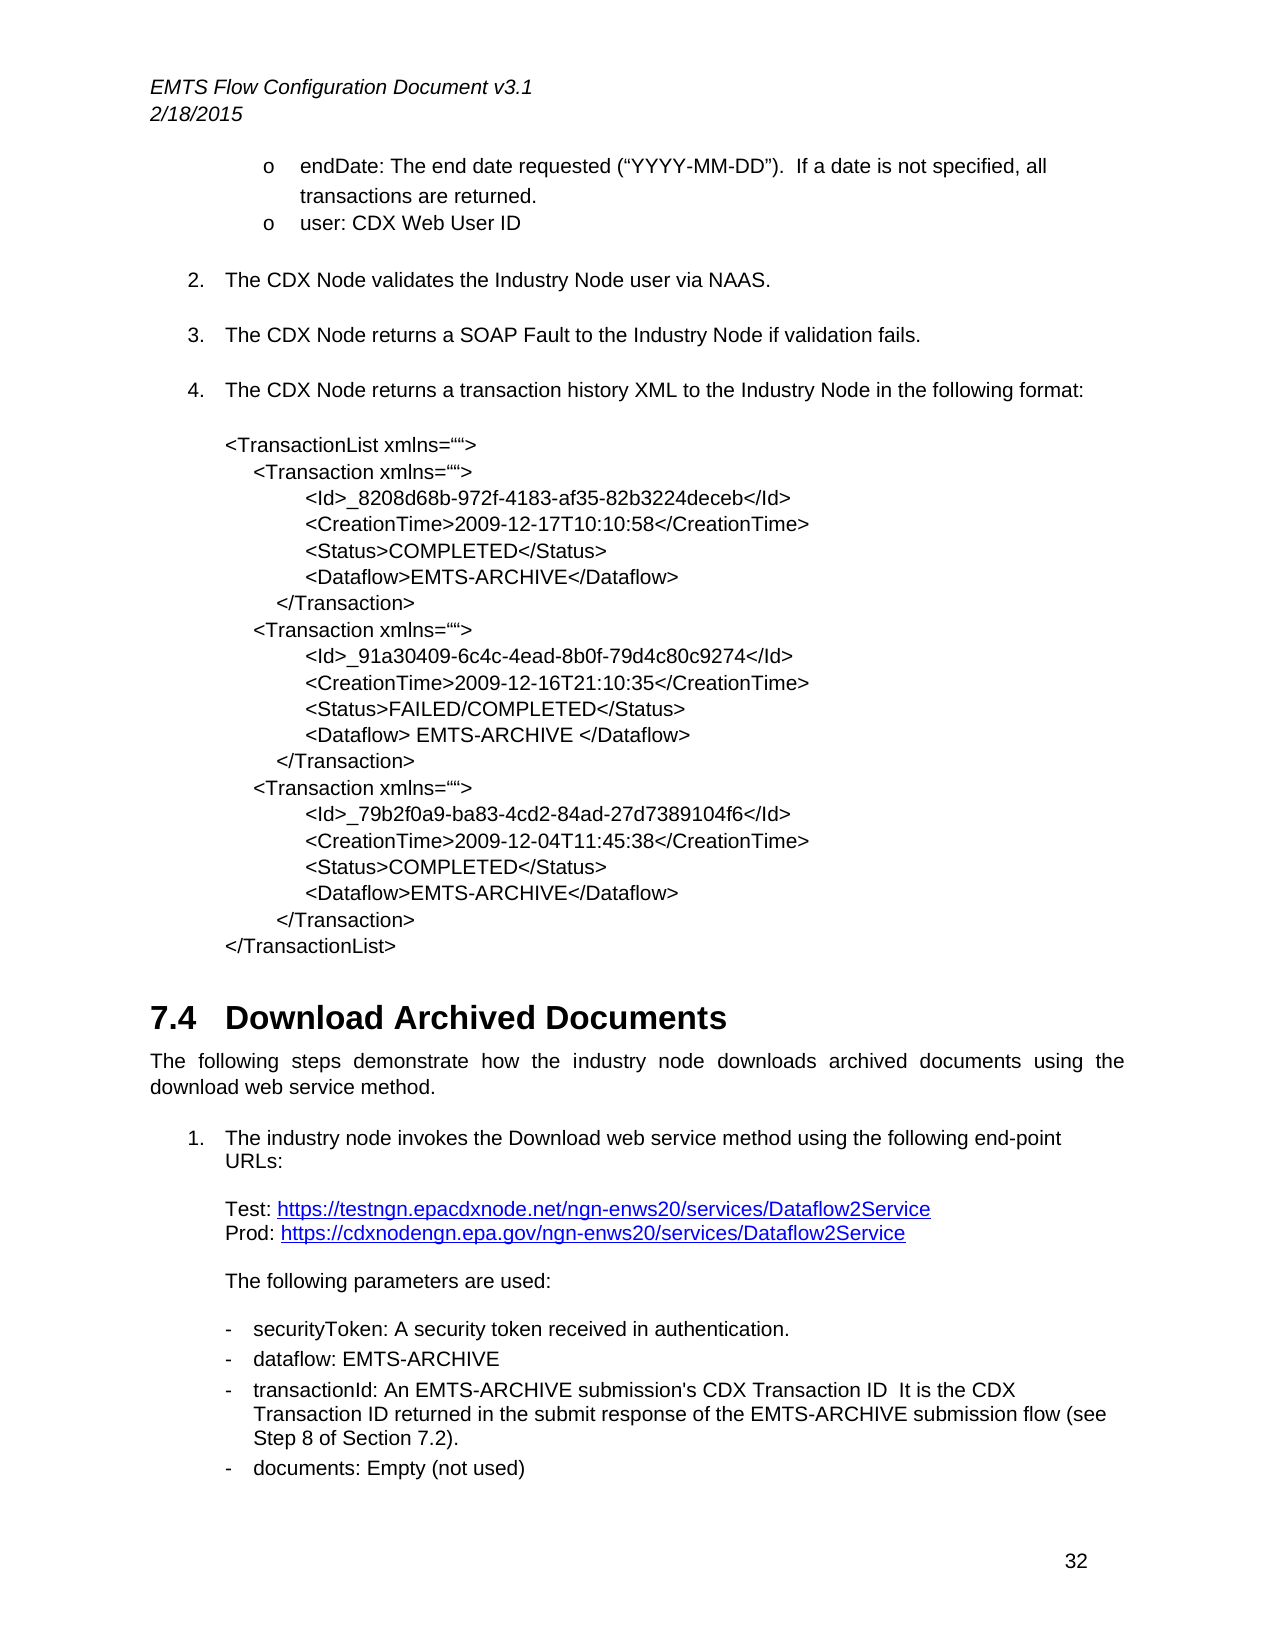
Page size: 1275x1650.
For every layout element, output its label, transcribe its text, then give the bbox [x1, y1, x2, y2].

text <Dataflow>EMTS-ARCHIVE</Dataflow> [253, 881, 1125, 905]
text <Transaction xmlns=““> [253, 459, 1125, 483]
text <CreationTime>2009-12-17T10:10:58</CreationTime> [253, 512, 1125, 536]
text <TransactionList xmlns=““> [225, 433, 1125, 457]
text <Status>FAILED/COMPLETED</Status> [253, 697, 1125, 721]
text </Transaction> [253, 749, 1125, 773]
text <Dataflow> EMTS-ARCHIVE </Dataflow> [253, 723, 1125, 747]
subtitle 7.4 Download Archived Documents [150, 998, 1125, 1036]
text <CreationTime>2009-12-04T11:45:38</CreationTime> [253, 828, 1125, 852]
text The following steps demonstrate how the industry node downloads archived documents using the download web service method. [150, 1049, 1125, 1099]
text </TransactionList> [225, 934, 1125, 958]
list The industry node invokes the Download web service method using the following end-point URLs: [187, 1125, 1125, 1173]
list The CDX Node returns a transaction history XML to the Industry Node in the following format: [187, 378, 1125, 402]
list endDate: The end date requested (“YYYY-MM-DD”). If a date is not specified, all transactions are returned. [262, 154, 1125, 207]
text <Status>COMPLETED</Status> [253, 538, 1125, 562]
text <Id>_8208d68b-972f-4183-af35-82b3224deceb</Id> [253, 486, 1125, 510]
list documents: Empty (not used) [225, 1456, 1125, 1479]
list The CDX Node validates the Industry Node user via NAAS. [187, 268, 1125, 292]
text <Id>_79b2f0a9-ba83-4cd2-84ad-27d7389104f6</Id> [253, 802, 1125, 826]
text Test: https://testngn.epacdxnode.net/ngn-enws20/services/Dataflow2Service [225, 1197, 1125, 1221]
text </Transaction> [253, 907, 1125, 931]
text </Transaction> [253, 591, 1125, 615]
text <CreationTime>2009-12-16T21:10:35</CreationTime> [253, 670, 1125, 694]
list user: CDX Web User ID [262, 211, 1125, 237]
text Prod: https://cdxnodengn.epa.gov/ngn-enws20/services/Dataflow2Service [225, 1221, 1125, 1245]
text <Transaction xmlns=““> [253, 618, 1125, 642]
list The CDX Node returns a SOAP Fault to the Industry Node if validation fails. [187, 323, 1125, 347]
text <Id>_91a30409-6c4c-4ead-8b0f-79d4c80c9274</Id> [253, 644, 1125, 668]
text <Dataflow>EMTS-ARCHIVE</Dataflow> [253, 565, 1125, 589]
list dataflow: EMTS-ARCHIVE [225, 1347, 1125, 1371]
list securityToken: A security token received in authentication. [225, 1317, 1125, 1341]
text <Status>COMPLETED</Status> [253, 855, 1125, 879]
list transactionId: An EMTS-ARCHIVE submission's CDX Transaction ID It is the CDX Transaction ID returned in the submit response of the EMTS-ARCHIVE submission flow (see Step 8 of Section 7.2). [225, 1377, 1125, 1449]
text <Transaction xmlns=““> [253, 776, 1125, 800]
text The following parameters are used: [225, 1269, 1125, 1293]
